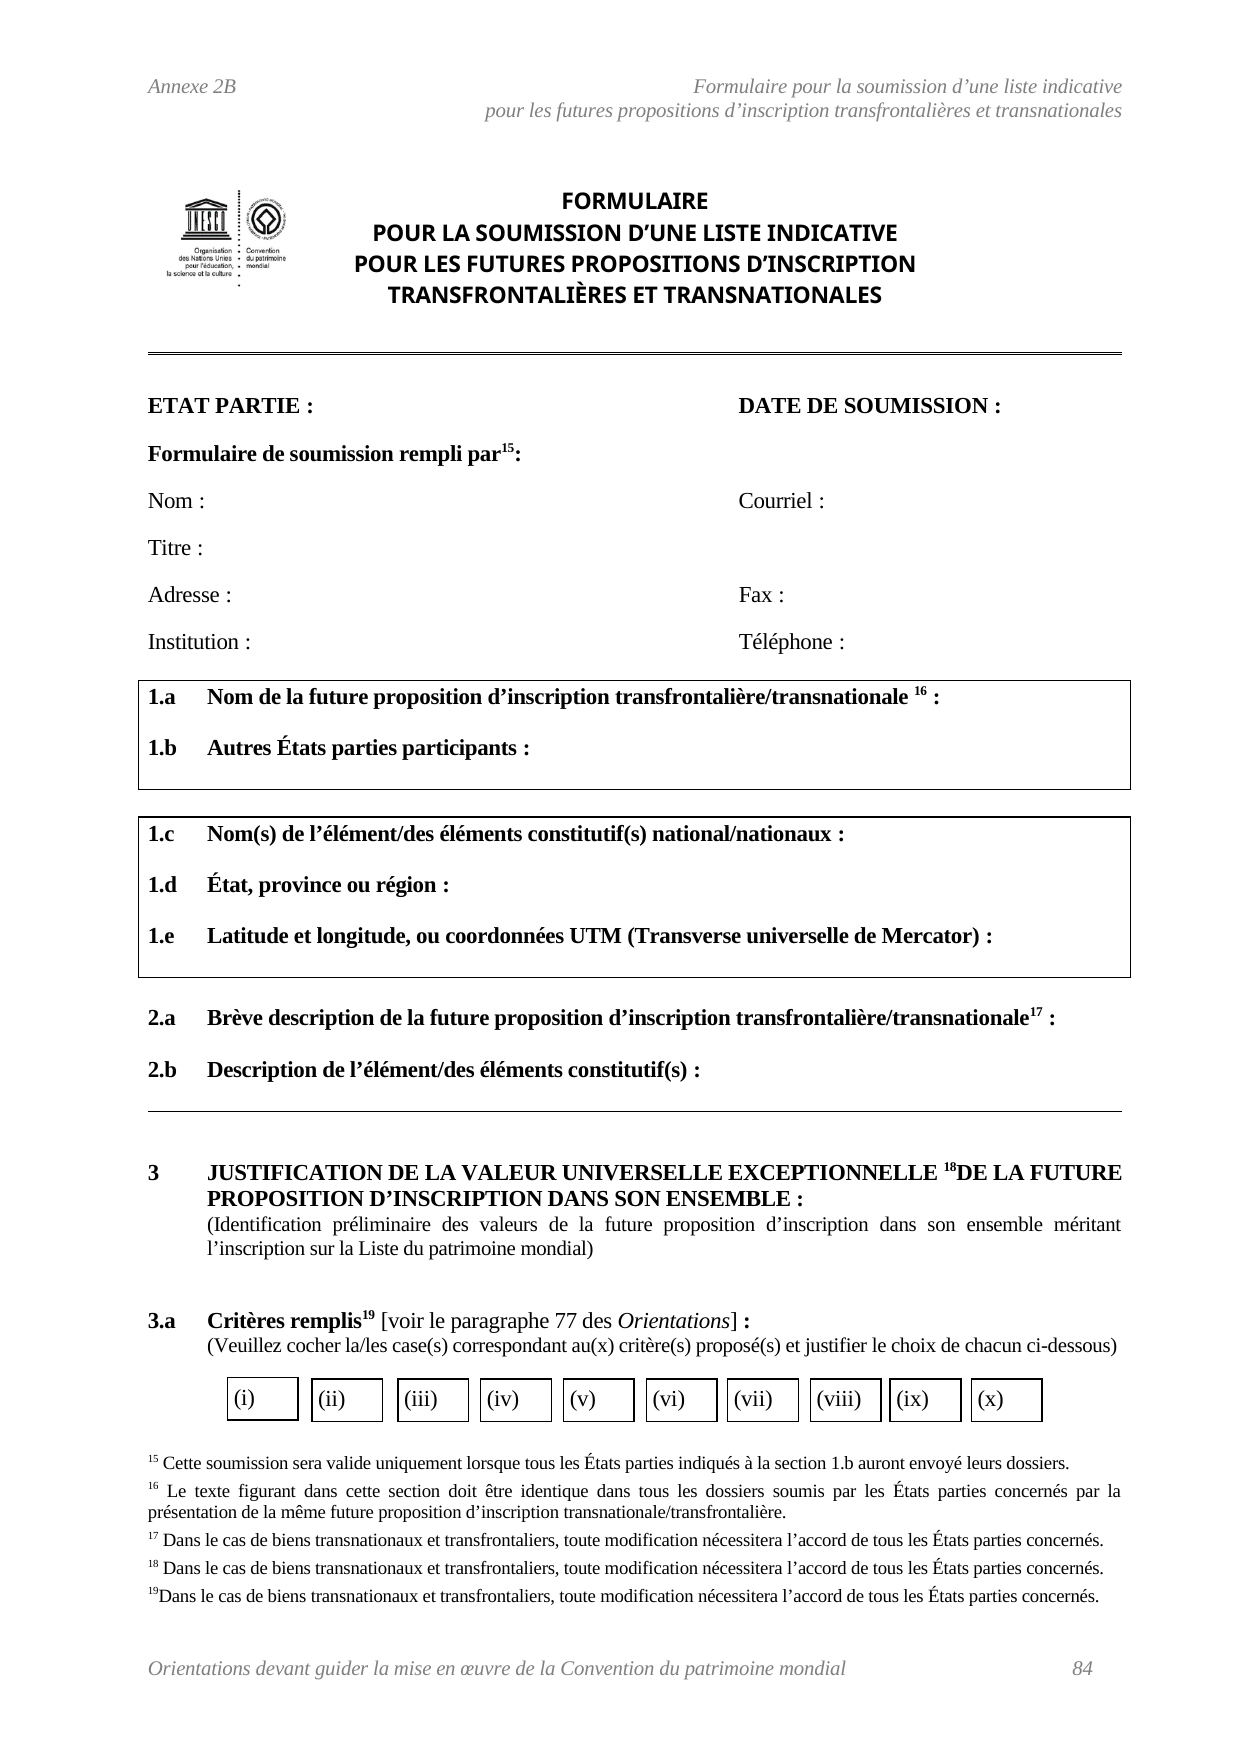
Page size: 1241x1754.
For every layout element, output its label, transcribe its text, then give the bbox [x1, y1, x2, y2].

text 2.a Brève description de la future proposition d’inscription transfrontalière/transnationale : [148, 1004, 1122, 1031]
text Institution : Téléphone : [148, 628, 1122, 655]
text 1.c Nom(s) de l’élément/des éléments constitutif(s) national/nationaux : [139, 818, 1130, 846]
text Adresse : Fax : [148, 581, 1122, 608]
text 1.b Autres États parties participants : [139, 731, 1130, 761]
text 3 JUSTIFICATION DE LA VALEUR UNIVERSELLE EXCEPTIONNELLE DE LA FUTURE PROPOSITION D’INSCRIPTION DANS SON ENSEMBLE : (Identification préliminaire des valeurs de la future proposition d’inscription dans son ensemble méritant l’inscription sur la Liste du patrimoine mondial) [148, 1159, 1122, 1260]
text Nom : Courriel : [148, 487, 1122, 513]
text Formulaire de soumission rempli par: [148, 440, 1122, 466]
text Titre : [148, 534, 1122, 560]
text ETAT PARTIE : DATE DE SOUMISSION : [148, 392, 1122, 419]
text 2.b Description de l’élément/des éléments constitutif(s) : [148, 1056, 1122, 1082]
subtitle Formulaire pour la soumission d’une liste indicative pour les futures propositions d’inscription transfrontalières et transnationales [148, 185, 1122, 352]
picture [147, 185, 316, 292]
text 3.a Critères remplis [voir le paragraphe 77 des Orientations] : (Veuillez cocher la/les case(s) correspondant au(x) critère(s) proposé(s) et justifier le choix de chacun ci-dessous) [148, 1307, 1122, 1357]
text 1.e Latitude et longitude, ou coordonnées UTM (Transverse universelle de Mercator) : [139, 919, 1130, 949]
text 1.d État, province ou région : [139, 868, 1130, 897]
text 1.a Nom de la future proposition d’inscription transfrontalière/transnationale : [139, 681, 1130, 709]
